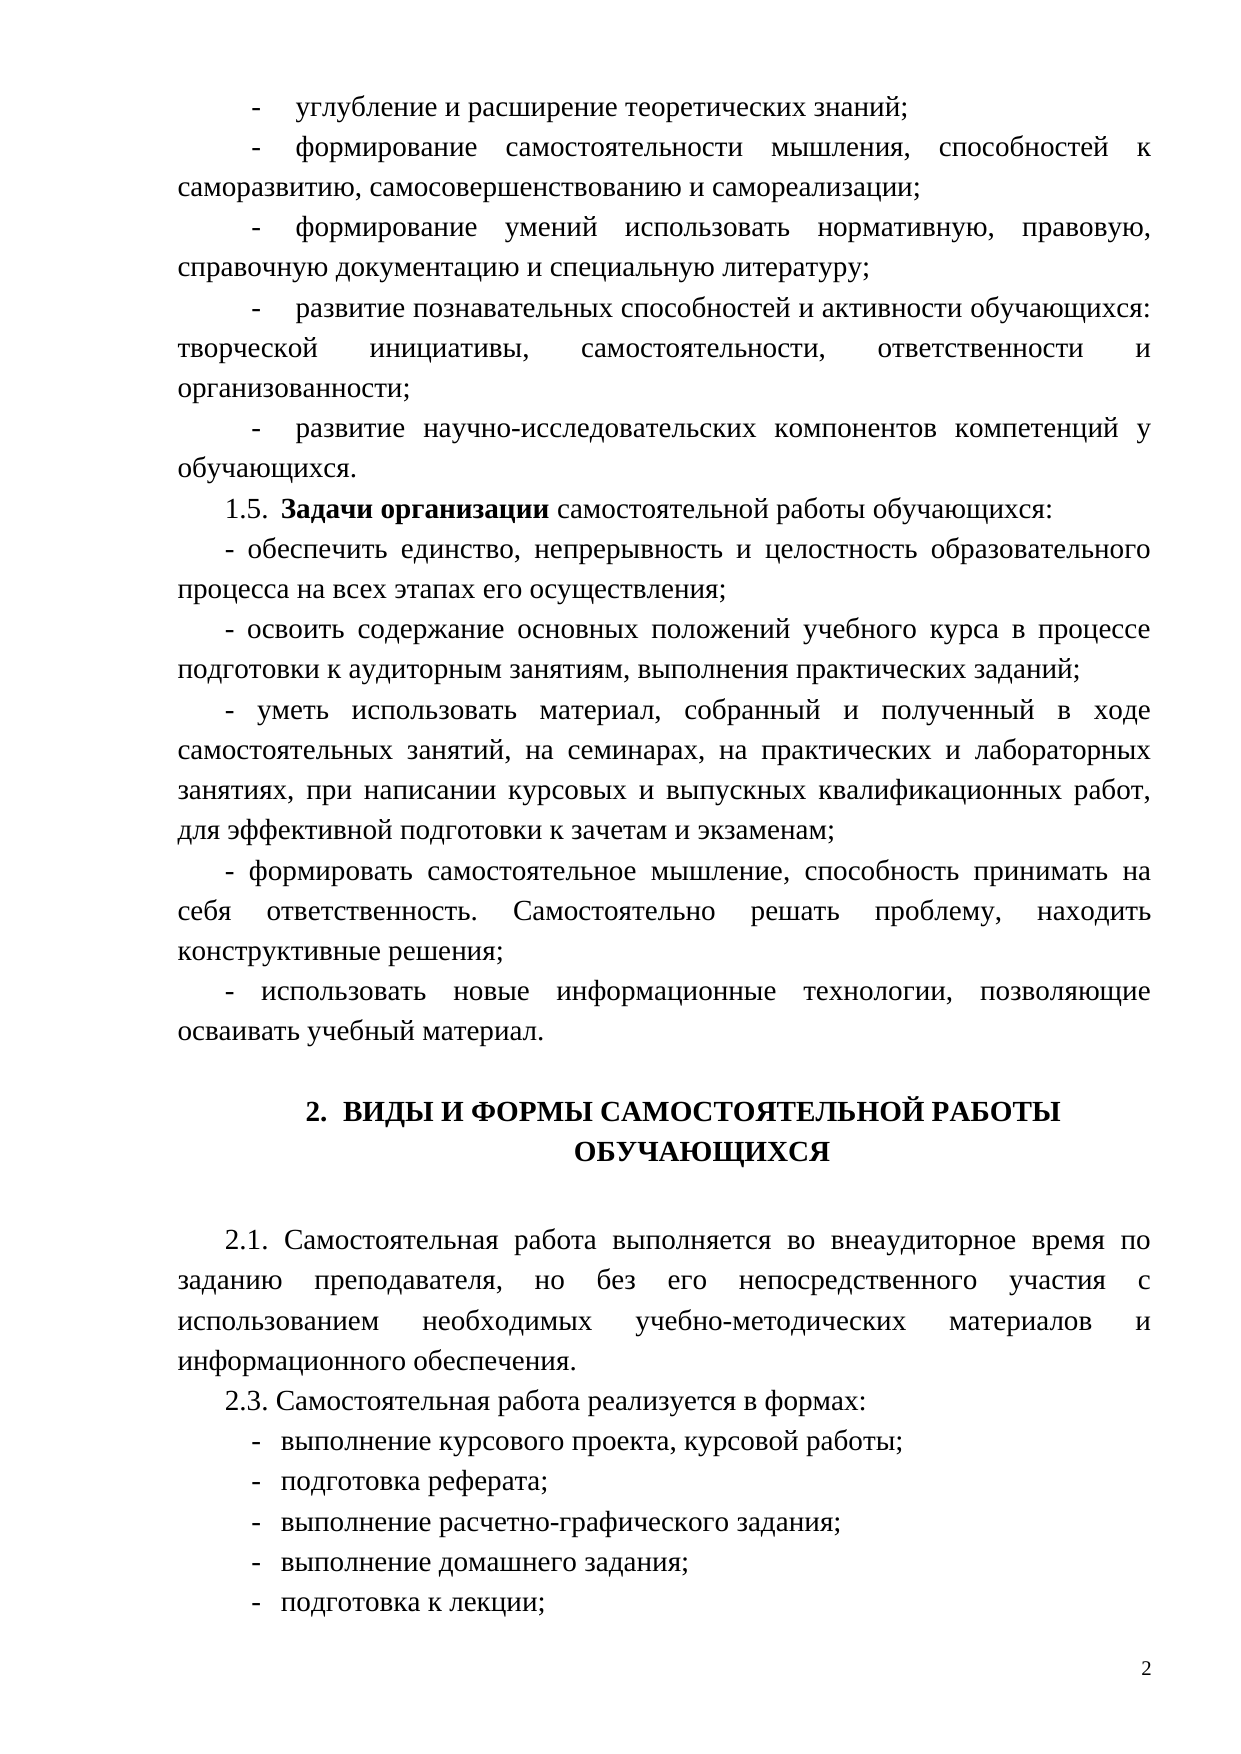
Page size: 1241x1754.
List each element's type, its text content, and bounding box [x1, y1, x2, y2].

list развитие познавательных способностей и активности обучающихся: творческой инициативы, самостоятельности, ответственности и организованности; [177, 290, 1152, 404]
list - обеспечить единство, непрерывность и целостность образовательного процесса на всех этапах его осуществления; [177, 531, 1152, 605]
list ВИДЫ И ФОРМЫ САМОСТОЯТЕЛЬНОЙ РАБОТЫ ОБУЧАЮЩИХСЯ [215, 1094, 1152, 1168]
list - использовать новые информационные технологии, позволяющие осваивать учебный материал. [177, 973, 1152, 1047]
list выполнение расчетно-графического задания; [177, 1504, 1152, 1537]
list - освоить содержание основных положений учебного курса в процессе подготовки к аудиторным занятиям, выполнения практических заданий; [177, 611, 1152, 685]
list 2.3. Самостоятельная работа реализуется в формах: [177, 1383, 1152, 1417]
list формирование умений использовать нормативную, правовую, справочную документацию и специальную литературу; [177, 209, 1152, 283]
list подготовка реферата; [177, 1463, 1152, 1497]
list - формировать самостоятельное мышление, способность принимать на себя ответственность. Самостоятельно решать проблему, находить конструктивные решения; [177, 853, 1152, 967]
list Задачи организации самостоятельной работы обучающихся: [177, 491, 1152, 524]
list углубление и расширение теоретических знаний; [177, 89, 1152, 122]
list 2.1. Самостоятельная работа выполняется во внеаудиторное время по заданию преподавателя, но без его непосредственного участия с использованием необходимых учебно-методических материалов и информационного обеспечения. [177, 1222, 1152, 1376]
list формирование самостоятельности мышления, способностей к саморазвитию, самосовершенствованию и самореализации; [177, 129, 1152, 203]
list развитие научно-исследовательских компонентов компетенций у обучающихся. [177, 410, 1152, 484]
list подготовка к лекции; [177, 1584, 1152, 1618]
list выполнение домашнего задания; [177, 1544, 1152, 1577]
list выполнение курсового проекта, курсовой работы; [177, 1423, 1152, 1457]
list - уметь использовать материал, собранный и полученный в ходе самостоятельных занятий, на семинарах, на практических и лабораторных занятиях, при написании курсовых и выпускных квалификационных работ, для эффективной подготовки к зачетам и экзаменам; [177, 692, 1152, 846]
